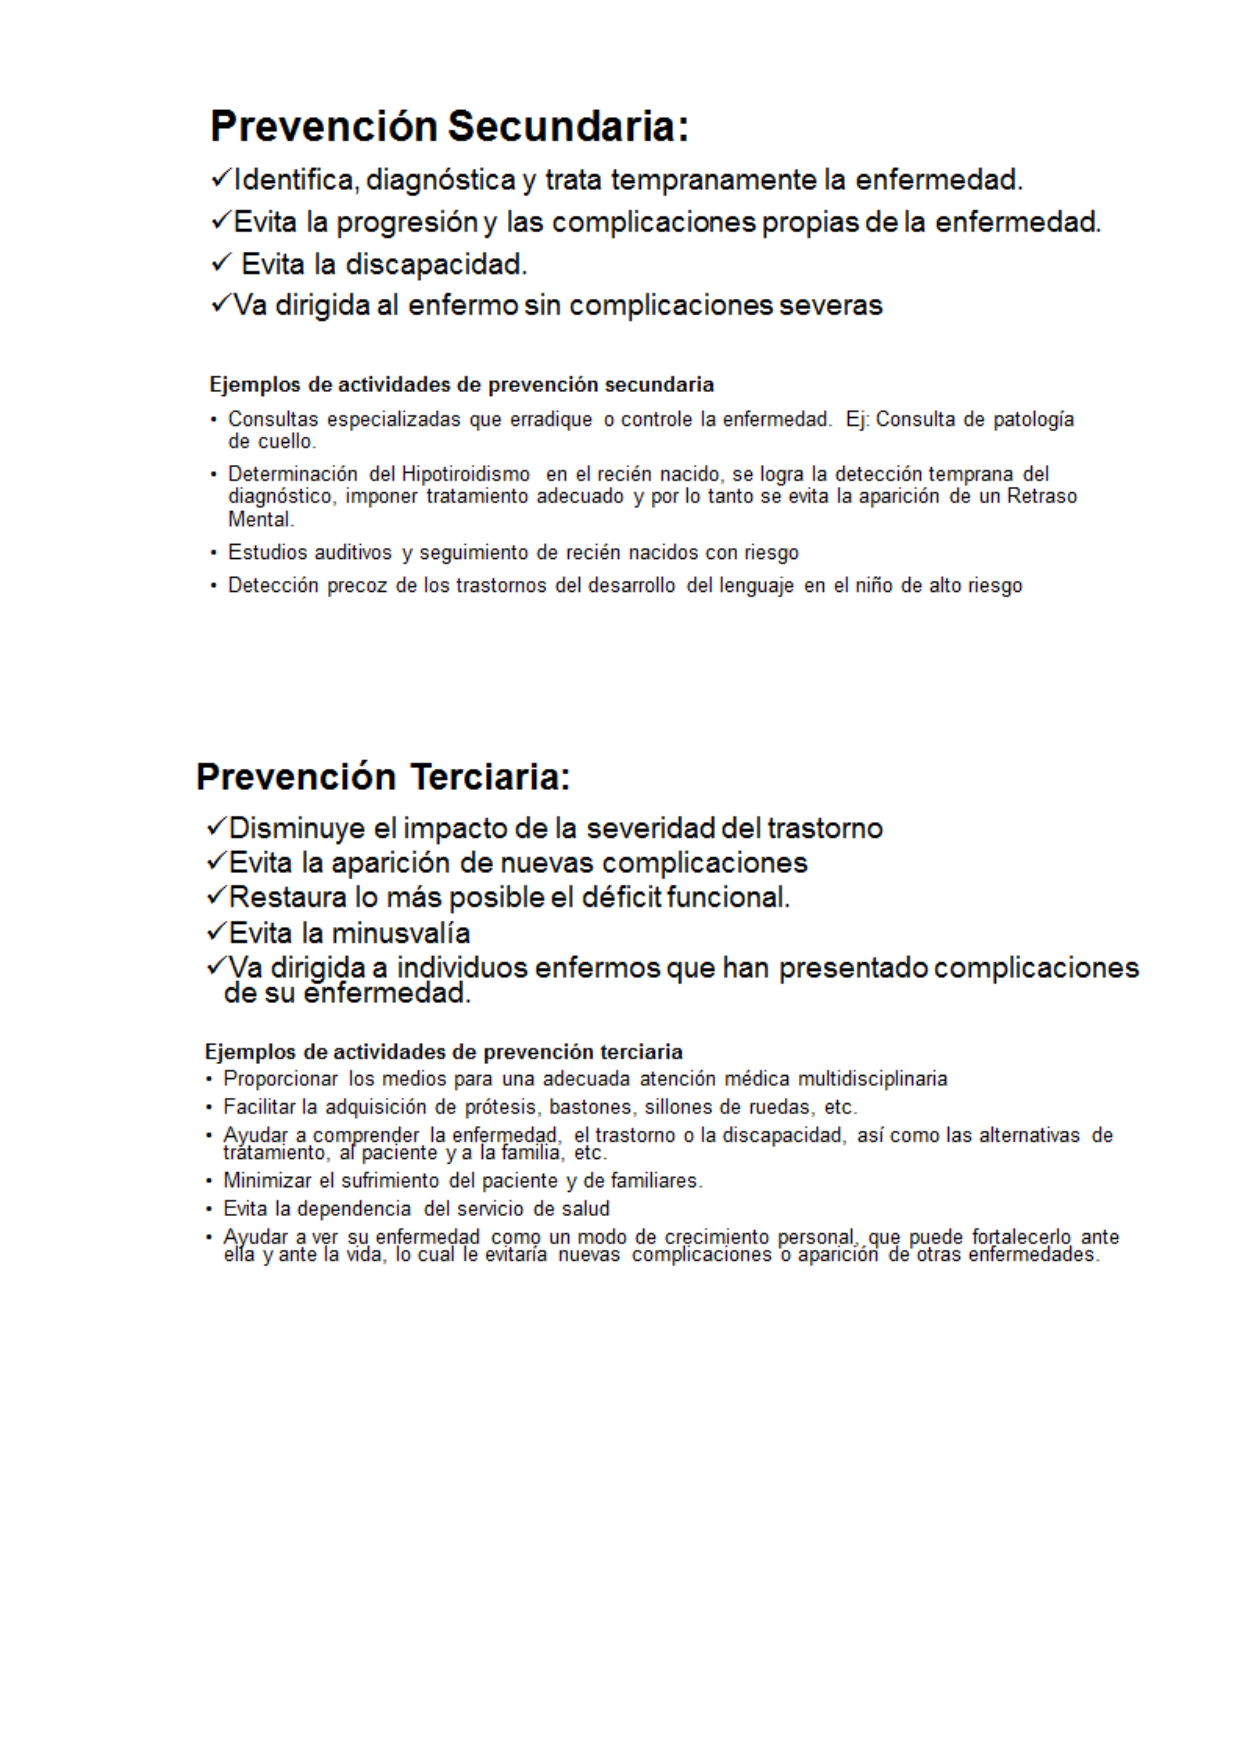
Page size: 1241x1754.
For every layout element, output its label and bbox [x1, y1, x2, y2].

picture [177, 88, 1178, 652]
picture [177, 735, 1178, 1299]
